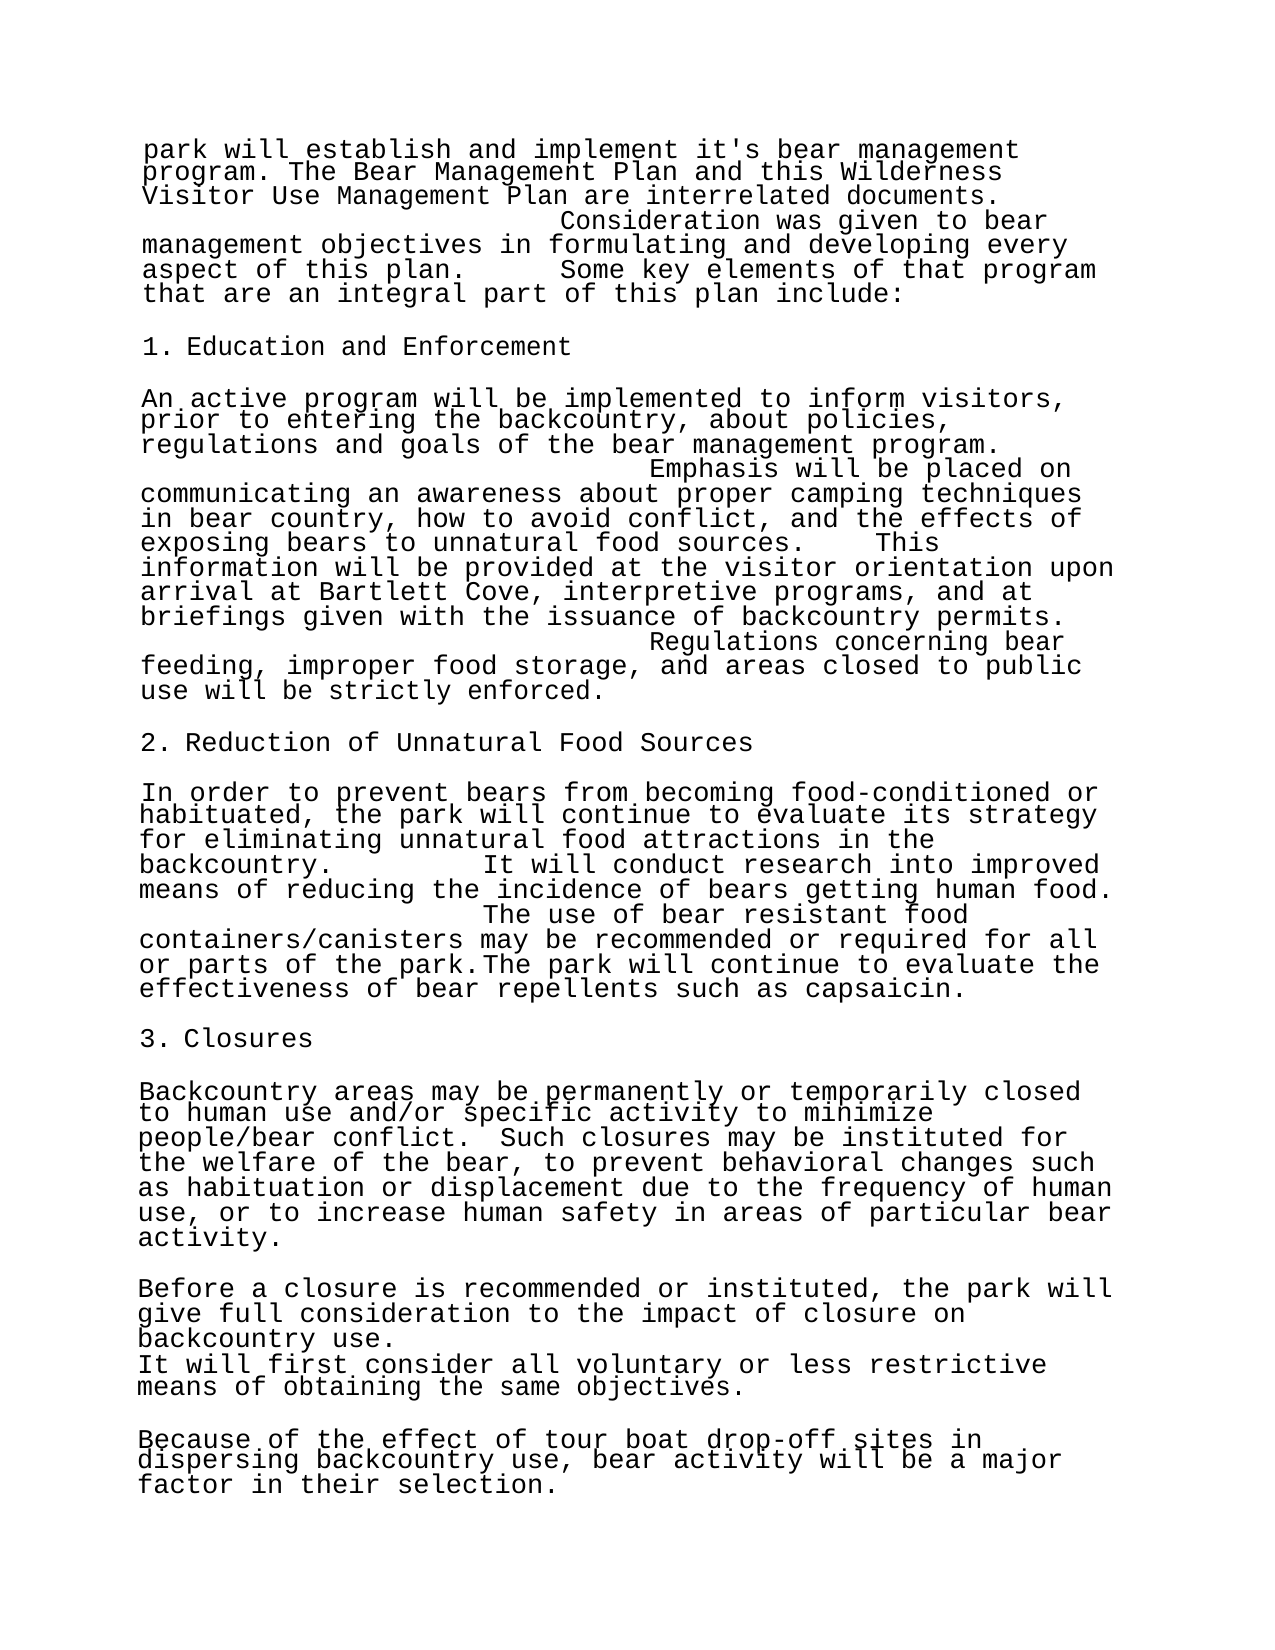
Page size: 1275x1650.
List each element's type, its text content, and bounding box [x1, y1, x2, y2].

text In order to prevent bears from becoming food-conditioned or habituated, the park will continue to evaluate its strategy for eliminating unnatural food attractions in the backcountry. It will conduct research into improved means of reducing the incidence of bears getting human food. The use of bear resistant food containers/canisters may be recommended or required for all or parts of the park. The park will continue to evaluate the effectiveness of bear repellents such as capsaicin. [139, 782, 1116, 1006]
text Because of the effect of tour boat drop-off sites in dispersing backcountry use, bear activity will be a major factor in their selection. [137, 1429, 1120, 1501]
text An active program will be implemented to inform visitors, prior to entering the backcountry, about policies, regulations and goals of the bear management program. Emphasis will be placed on communicating an awareness about proper camping techniques in bear country, how to avoid conflict, and the effects of exposing bears to unnatural food sources. This information will be provided at the visitor orientation upon arrival at Bartlett Cove, interpretive programs, and at briefings given with the issuance of backcountry permits. Regulations concerning bear feeding, improper food storage, and areas closed to public use will be strictly enforced. [140, 388, 1119, 707]
text Before a closure is recommended or instituted, the park will give full consideration to the impact of closure on backcountry use. [137, 1277, 1120, 1352]
text It will first consider all voluntary or less restrictive means of obtaining the same objectives. [137, 1354, 1117, 1403]
text Backcountry areas may be permanently or temporarily closed to human use and/or specific activity to minimize people/bear conflict. Such closures may be instituted for the welfare of the bear, to prevent behavioral changes such as habituation or displacement due to the frequency of human use, or to increase human safety in areas of particular bear activity. [137, 1080, 1118, 1254]
text park will establish and implement it's bear management program. The Bear Management Plan and this Wilderness Visitor Use Management Plan are interrelated documents. Consideration was given to bear management objectives in formulating and developing every aspect of this plan. Some key elements of that program that are an integral part of this plan include: [142, 139, 1118, 311]
list Education and Enforcement [142, 333, 1131, 363]
list Closures [139, 1025, 1131, 1056]
list Reduction of Unnatural Food Sources [140, 728, 1131, 759]
